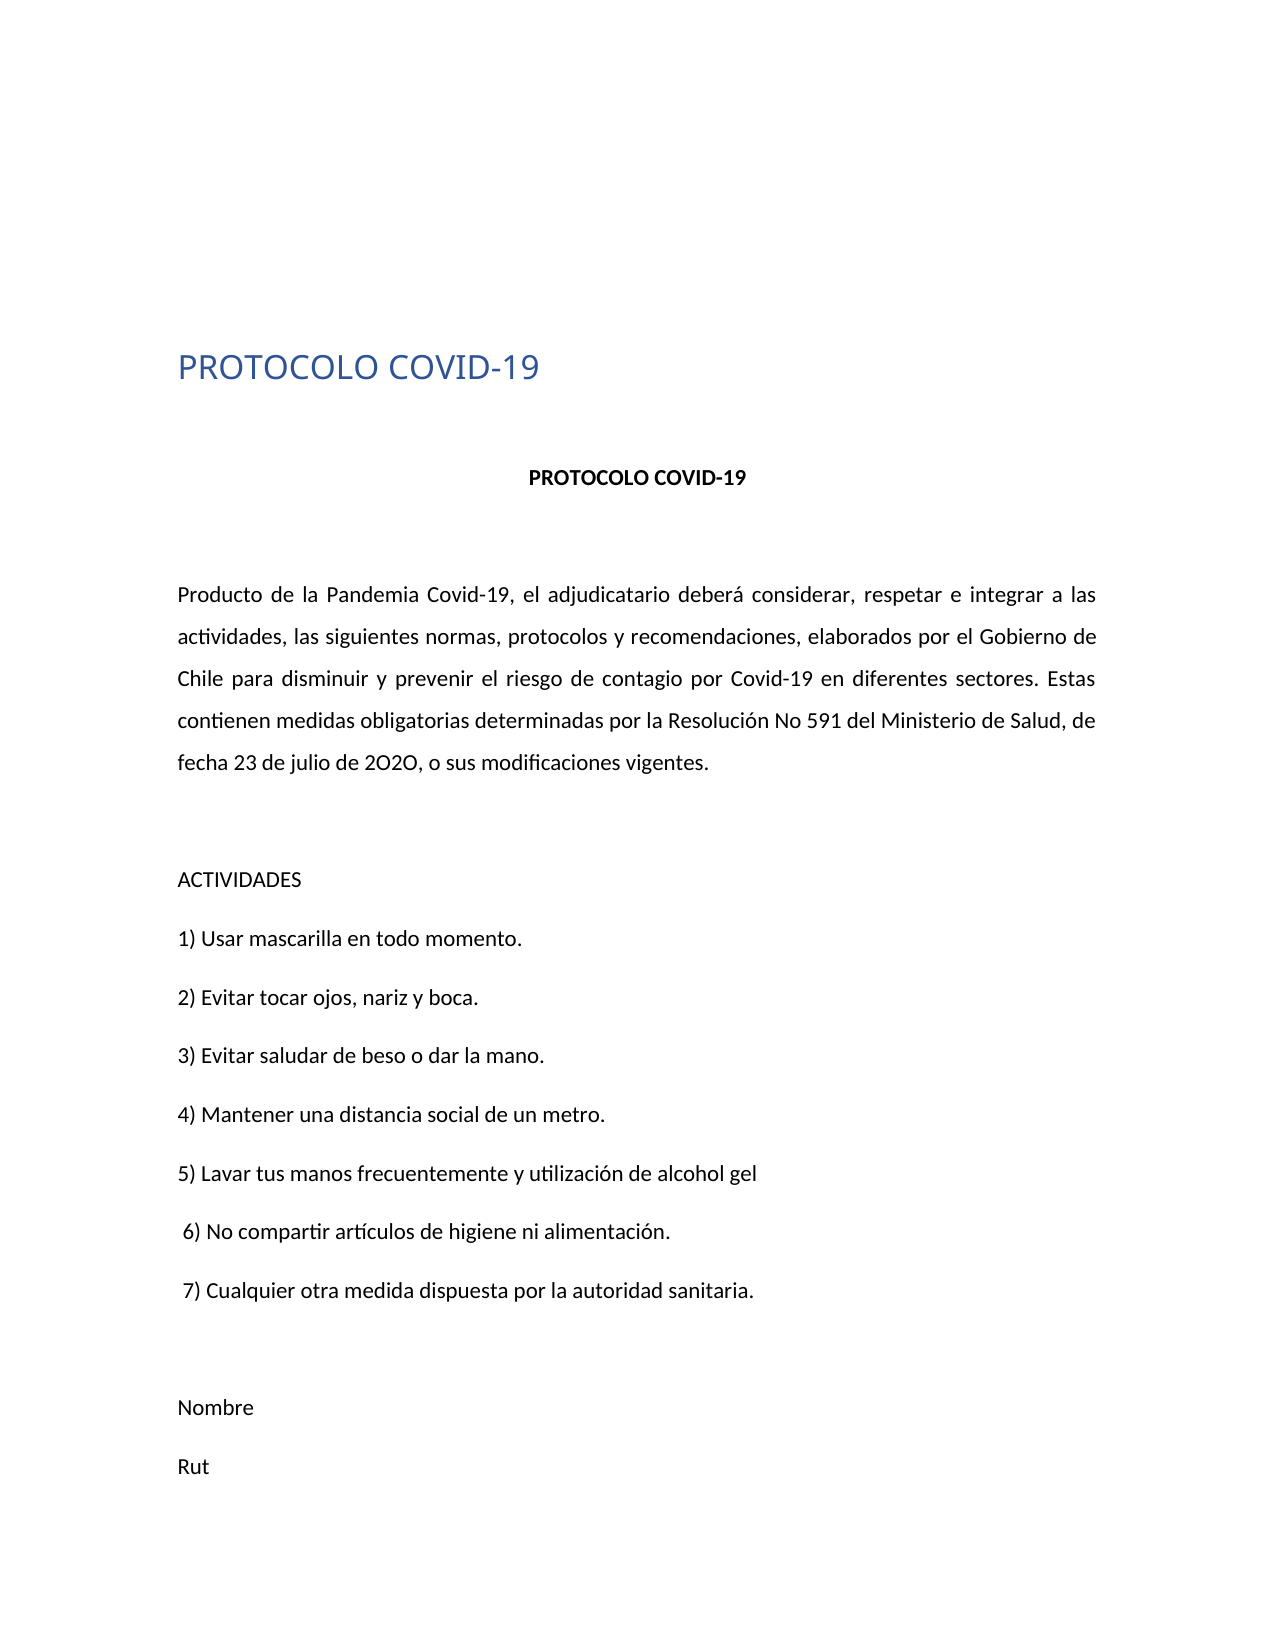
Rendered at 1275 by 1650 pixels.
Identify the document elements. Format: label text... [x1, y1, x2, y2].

text Nombre [177, 1393, 1098, 1421]
text 6) No compartir artículos de higiene ni alimentación. [177, 1217, 1098, 1246]
text 3) Evitar saludar de beso o dar la mano. [177, 1042, 1098, 1069]
text Producto de la Pandemia Covid-19, el adjudicatario deberá considerar, respetar e integrar a las actividades, las siguientes normas, protocolos y recomendaciones, elaborados por el Gobierno de Chile para disminuir y prevenir el riesgo de contagio por Covid-19 en diferentes sectores. Estas contienen medidas obligatorias determinadas por la Resolución No 591 del Ministerio de Salud, de fecha 23 de julio de 2O2O, o sus modificaciones vigentes. [177, 580, 1098, 776]
subtitle PROTOCOLO COVID-19 [177, 343, 1098, 389]
text 7) Cualquier otra medida dispuesta por la autoridad sanitaria. [177, 1276, 1098, 1304]
text PROTOCOLO COVID-19 [177, 463, 1098, 491]
text 4) Mantener una distancia social de un metro. [177, 1100, 1098, 1128]
text 5) Lavar tus manos frecuentemente y utilización de alcohol gel [177, 1159, 1098, 1187]
text 1) Usar mascarilla en todo momento. [177, 924, 1098, 952]
text Rut [177, 1452, 1098, 1480]
text 2) Evitar tocar ojos, nariz y boca. [177, 983, 1098, 1011]
text ACTIVIDADES [177, 866, 1098, 894]
